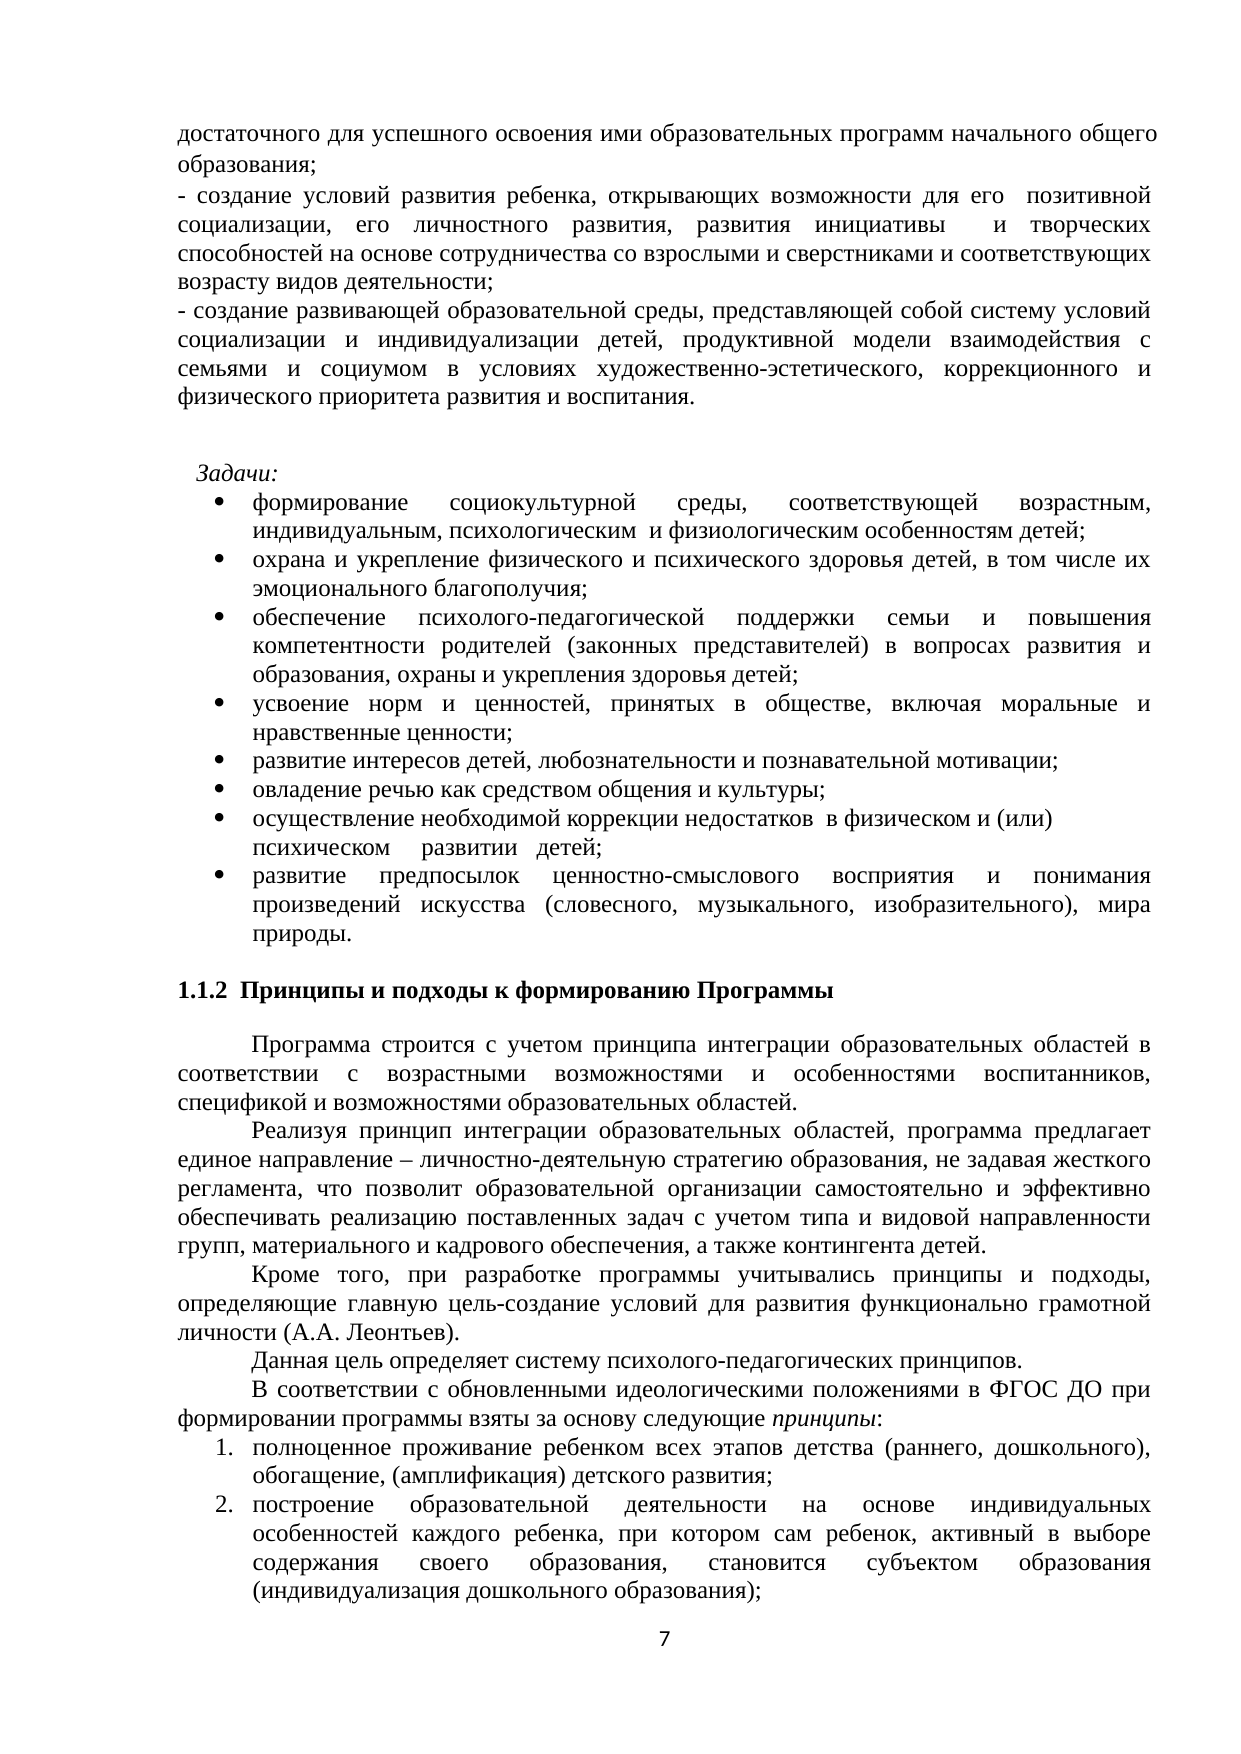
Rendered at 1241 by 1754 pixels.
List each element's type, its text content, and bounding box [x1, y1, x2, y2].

list развитие интересов детей, любознательности и познавательной мотивации; [215, 745, 1152, 774]
list развитие предпосылок ценностно-смыслового восприятия и понимания произведений искусства (словесного, музыкального, изобразительного), мира природы. [215, 860, 1152, 947]
list полноценное проживание ребенком всех этапов детства (раннего, дошкольного), обогащение, (амплификация) детского развития; [215, 1432, 1152, 1489]
text 1.1.2 Принципы и подходы к формированию Программы [177, 975, 1152, 1004]
text В соответствии с обновленными идеологическими положениями в ФГОС ДО при формировании программы взяты за основу следующие принципы: [177, 1374, 1152, 1432]
list осуществление необходимой коррекции недостатков в физическом и (или) психическом развитии детей; [215, 803, 1146, 860]
list обеспечение психолого-педагогической поддержки семьи и повышения компетентности родителей (законных представителей) в вопросах развития и образования, охраны и укрепления здоровья детей; [215, 602, 1152, 688]
text Программа строится с учетом принципа интеграции образовательных областей в соответствии с возрастными возможностями и особенностями воспитанников, спецификой и возможностями образовательных областей. [177, 1029, 1152, 1116]
list охрана и укрепление физического и психического здоровья детей, в том числе их эмоционального благополучия; [215, 544, 1152, 602]
list овладение речью как средством общения и культуры; [215, 774, 1152, 803]
list усвоение норм и ценностей, принятых в обществе, включая моральные и нравственные ценности; [215, 688, 1152, 745]
list построение образовательной деятельности на основе индивидуальных особенностей каждого ребенка, при котором сам ребенок, активный в выборе содержания своего образования, становится субъектом образования (индивидуализация дошкольного образования); [215, 1489, 1152, 1604]
text Данная цель определяет систему психолого-педагогических принципов. [177, 1346, 1152, 1374]
text - создание условий развития ребенка, открывающих возможности для его позитивной социализации, его личностного развития, развития инициативы и творческих способностей на основе сотрудничества со взрослыми и сверстниками и соответствующих возрасту видов деятельности; [177, 180, 1152, 295]
text Реализуя принцип интеграции образовательных областей, программа предлагает единое направление – личностно-деятельную стратегию образования, не задавая жесткого регламента, что позволит образовательной организации самостоятельно и эффективно обеспечивать реализацию поставленных задач с учетом типа и видовой направленности групп, материального и кадрового обеспечения, а также контингента детей. [177, 1116, 1152, 1259]
list формирование социокультурной среды, соответствующей возрастным, индивидуальным, психологическим и физиологическим особенностям детей; [215, 487, 1152, 544]
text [177, 118, 1158, 178]
text - создание развивающей образовательной среды, представляющей собой систему условий социализации и индивидуализации детей, продуктивной модели взаимодействия с семьями и социумом в условиях художественно-эстетического, коррекционного и физического приоритета развития и воспитания. [177, 295, 1152, 410]
text Кроме того, при разработке программы учитывались принципы и подходы, определяющие главную цель-создание условий для развития функционально грамотной личности (А.А. Леонтьев). [177, 1259, 1152, 1346]
text Задачи: [177, 458, 1152, 487]
